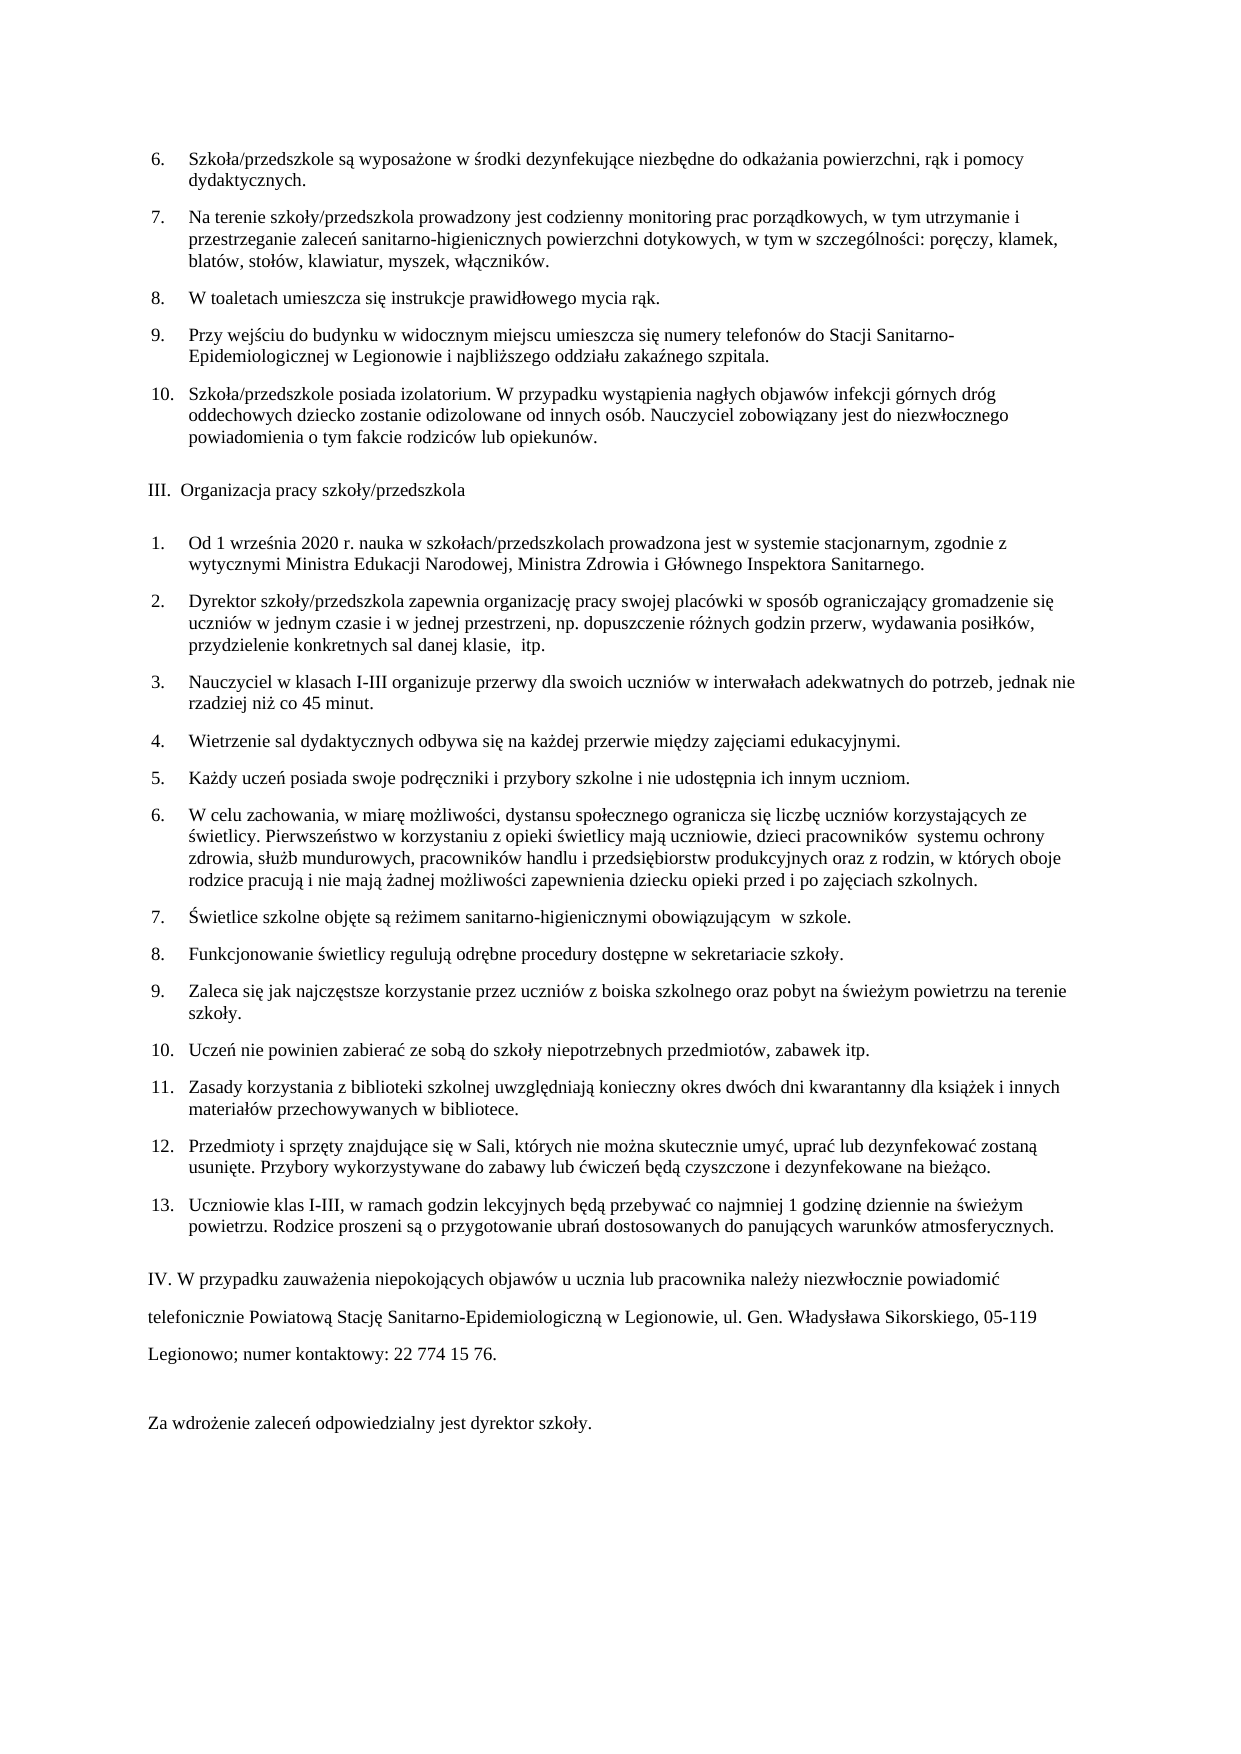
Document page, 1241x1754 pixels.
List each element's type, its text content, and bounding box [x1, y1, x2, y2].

list Funkcjonowanie świetlicy regulują odrębne procedury dostępne w sekretariacie szkoły. [151, 943, 1093, 964]
text III. Organizacja pracy szkoły/przedszkola [148, 463, 1093, 500]
list Zasady korzystania z biblioteki szkolnej uwzględniają konieczny okres dwóch dni kwarantanny dla książek i innych materiałów przechowywanych w bibliotece. [151, 1076, 1093, 1119]
list Od 1 września 2020 r. nauka w szkołach/przedszkolach prowadzona jest w systemie stacjonarnym, zgodnie z wytycznymi Ministra Edukacji Narodowej, Ministra Zdrowia i Głównego Inspektora Sanitarnego. [151, 532, 1093, 575]
list Wietrzenie sal dydaktycznych odbywa się na każdej przerwie między zajęciami edukacyjnymi. [151, 729, 1093, 751]
list Szkoła/przedszkole są wyposażone w środki dezynfekujące niezbędne do odkażania powierzchni, rąk i pomocy dydaktycznych. [151, 148, 1093, 191]
list Na terenie szkoły/przedszkola prowadzony jest codzienny monitoring prac porządkowych, w tym utrzymanie i przestrzeganie zaleceń sanitarno-higienicznych powierzchni dotykowych, w tym w szczególności: poręczy, klamek, blatów, stołów, klawiatur, myszek, włączników. [151, 206, 1093, 271]
list Szkoła/przedszkole posiada izolatorium. W przypadku wystąpienia nagłych objawów infekcji górnych dróg oddechowych dziecko zostanie odizolowane od innych osób. Nauczyciel zobowiązany jest do niezwłocznego powiadomienia o tym fakcie rodziców lub opiekunów. [151, 383, 1093, 447]
list W toaletach umieszcza się instrukcje prawidłowego mycia rąk. [151, 287, 1093, 308]
list Nauczyciel w klasach I-III organizuje przerwy dla swoich uczniów w interwałach adekwatnych do potrzeb, jednak nie rzadziej niż co 45 minut. [151, 671, 1093, 714]
list Każdy uczeń posiada swoje podręczniki i przybory szkolne i nie udostępnia ich innym uczniom. [151, 767, 1093, 788]
text Za wdrożenie zaleceń odpowiedzialny jest dyrektor szkoły. [148, 1396, 1093, 1433]
list Przy wejściu do budynku w widocznym miejscu umieszcza się numery telefonów do Stacji Sanitarno-Epidemiologicznej w Legionowie i najbliższego oddziału zakaźnego szpitala. [151, 324, 1093, 367]
list Dyrektor szkoły/przedszkola zapewnia organizację pracy swojej placówki w sposób ograniczający gromadzenie się uczniów w jednym czasie i w jednej przestrzeni, np. dopuszczenie różnych godzin przerw, wydawania posiłków, przydzielenie konkretnych sal danej klasie, itp. [151, 590, 1093, 655]
list W celu zachowania, w miarę możliwości, dystansu społecznego ogranicza się liczbę uczniów korzystających ze świetlicy. Pierwszeństwo w korzystaniu z opieki świetlicy mają uczniowie, dzieci pracowników systemu ochrony zdrowia, służb mundurowych, pracowników handlu i przedsiębiorstw produkcyjnych oraz z rodzin, w których oboje rodzice pracują i nie mają żadnej możliwości zapewnienia dziecku opieki przed i po zajęciach szkolnych. [151, 804, 1093, 890]
list Uczniowie klas I-III, w ramach godzin lekcyjnych będą przebywać co najmniej 1 godzinę dziennie na świeżym powietrzu. Rodzice proszeni są o przygotowanie ubrań dostosowanych do panujących warunków atmosferycznych. [151, 1193, 1093, 1237]
list Świetlice szkolne objęte są reżimem sanitarno-higienicznymi obowiązującym w szkole. [151, 906, 1093, 927]
text IV. W przypadku zauważenia niepokojących objawów u ucznia lub pracownika należy niezwłocznie powiadomić telefonicznie Powiatową Stację Sanitarno-Epidemiologiczną w Legionowie, ul. Gen. Władysława Sikorskiego, 05-119 Legionowo; numer kontaktowy: 22 774 15 76. [148, 1252, 1093, 1365]
list Zaleca się jak najczęstsze korzystanie przez uczniów z boiska szkolnego oraz pobyt na świeżym powietrzu na terenie szkoły. [151, 980, 1093, 1023]
list Uczeń nie powinien zabierać ze sobą do szkoły niepotrzebnych przedmiotów, zabawek itp. [151, 1039, 1093, 1060]
list Przedmioty i sprzęty znajdujące się w Sali, których nie można skutecznie umyć, uprać lub dezynfekować zostaną usunięte. Przybory wykorzystywane do zabawy lub ćwiczeń będą czyszczone i dezynfekowane na bieżąco. [151, 1135, 1093, 1178]
